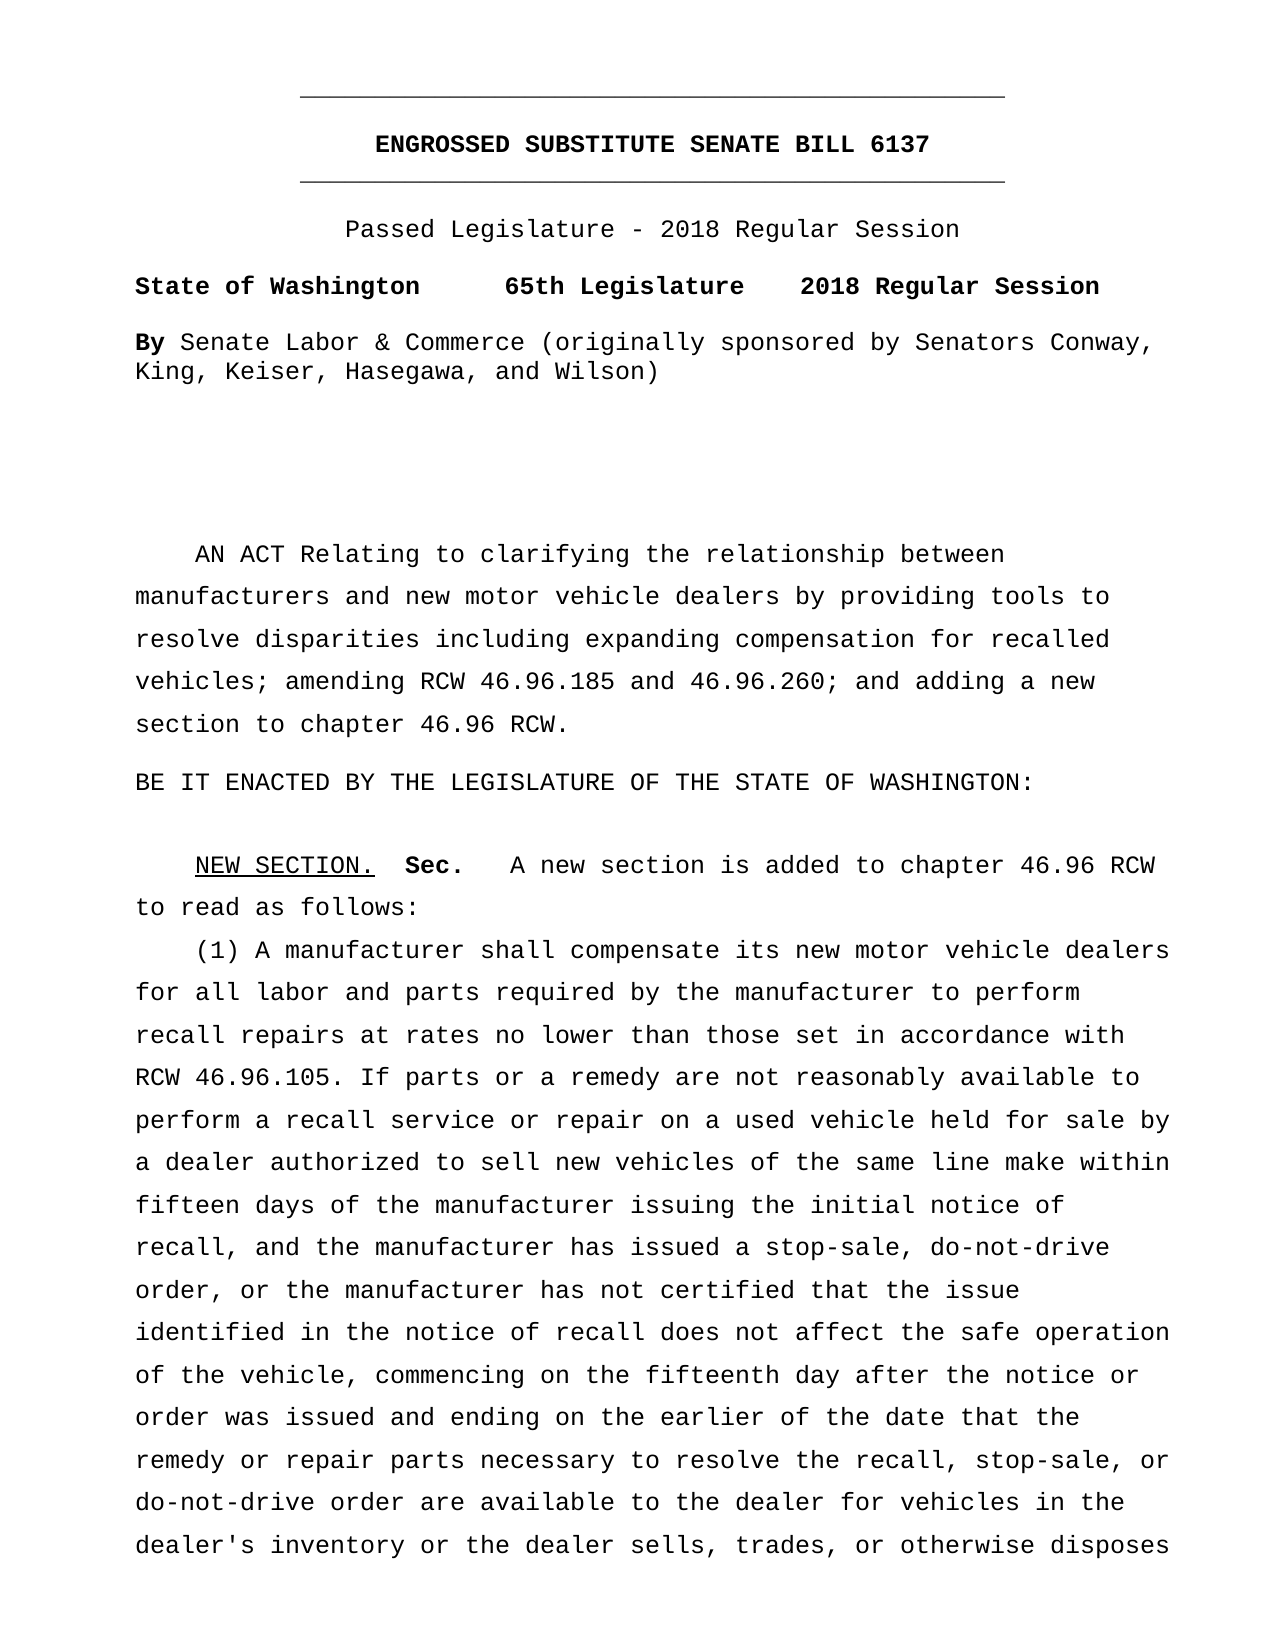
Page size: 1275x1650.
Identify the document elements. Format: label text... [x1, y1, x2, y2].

text _______________________________________________ [135, 160, 1170, 188]
text ENGROSSED SUBSTITUTE SENATE BILL 6137 [135, 132, 1170, 160]
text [135, 924, 1170, 1562]
text State of Washington 65th Legislature 2018 Regular Session [135, 273, 1170, 302]
text _______________________________________________ [135, 75, 1170, 103]
text BE IT ENACTED BY THE LEGISLATURE OF THE STATE OF WASHINGTON: [135, 769, 1170, 797]
text Passed Legislature - 2018 Regular Session [135, 217, 1170, 245]
text NEW SECTION. Sec. A new section is added to chapter 46.96 RCW to read as follows: [135, 839, 1170, 924]
text AN ACT Relating to clarifying the relationship between manufacturers and new motor vehicle dealers by providing tools to resolve disparities including expanding compensation for recalled vehicles; amending RCW 46.96.185 and 46.96.260; and adding a new section to chapter 46.96 RCW. [135, 528, 1170, 741]
text By Senate Labor & Commerce (originally sponsored by Senators Conway, King, Keiser, Hasegawa, and Wilson) [135, 330, 1170, 387]
